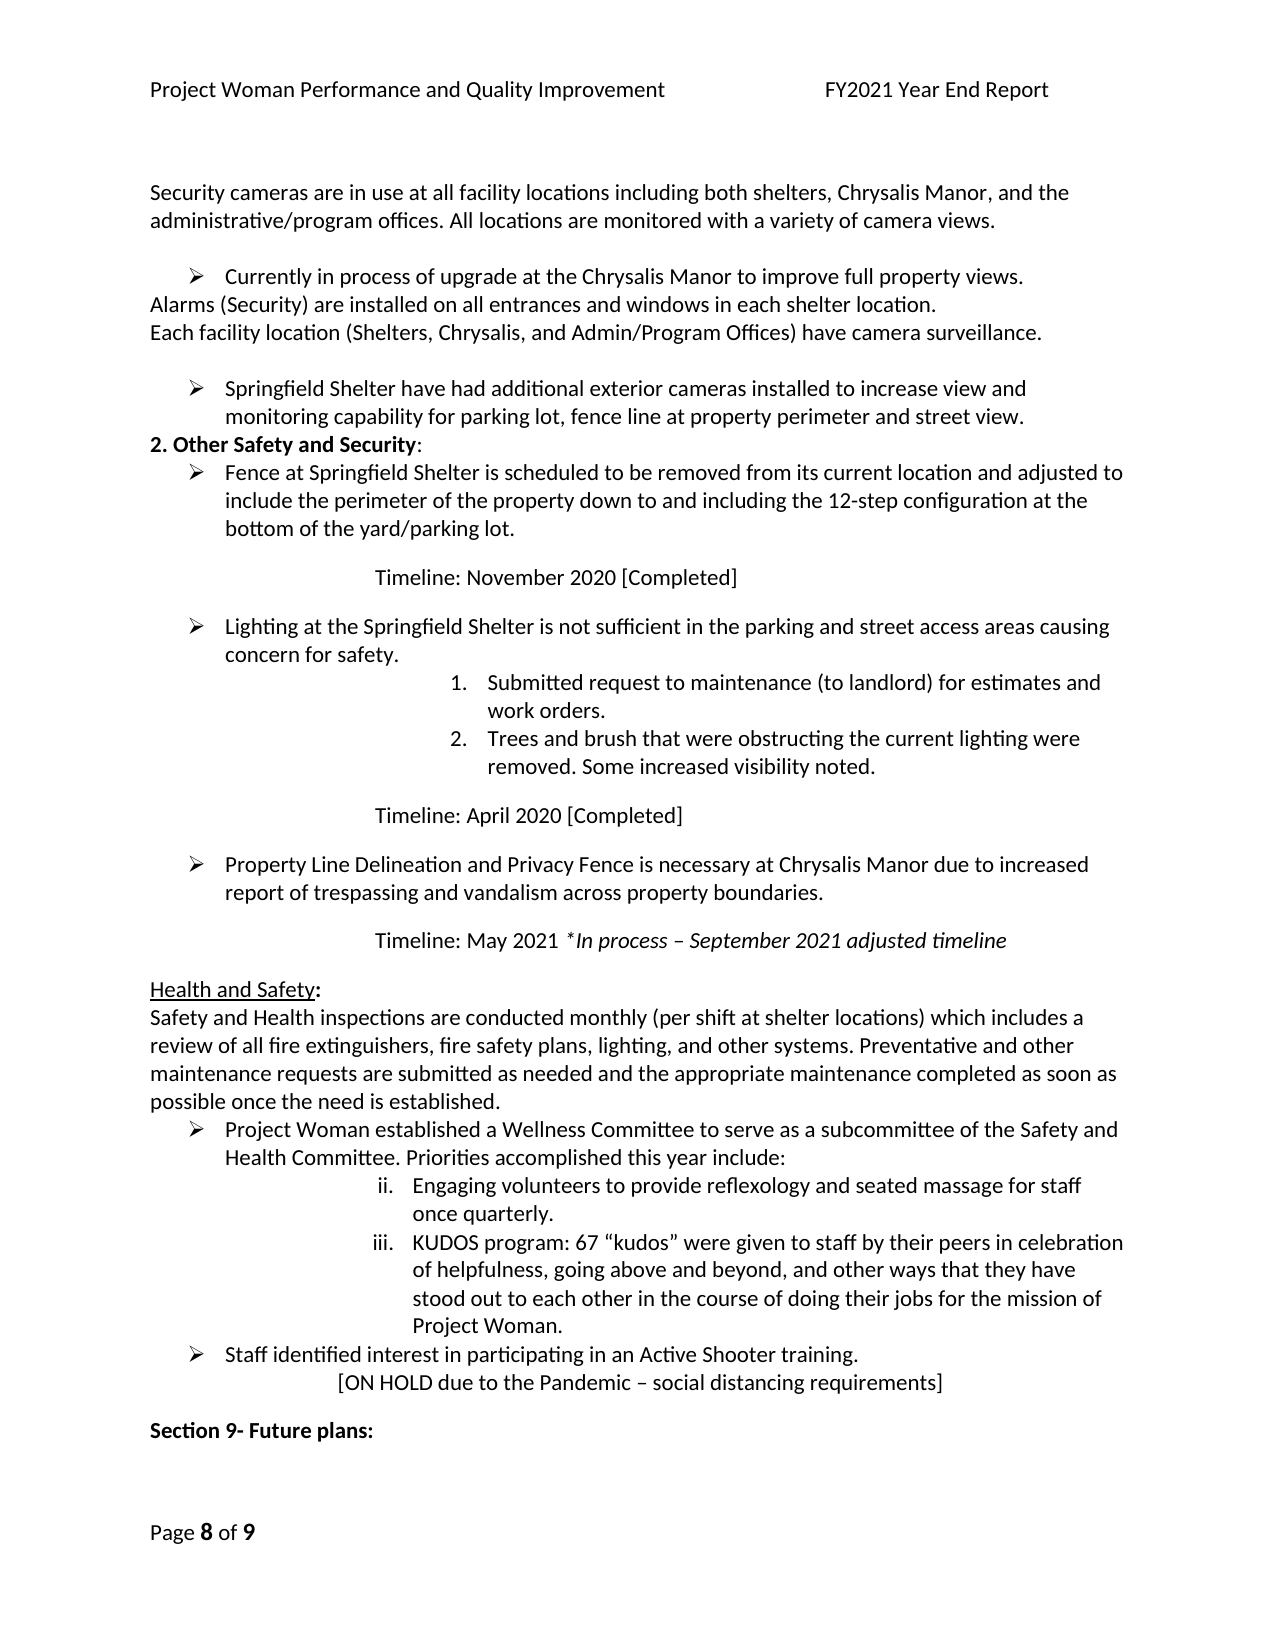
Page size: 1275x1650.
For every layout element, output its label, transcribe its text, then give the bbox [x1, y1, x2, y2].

list Staff identified interest in participating in an Active Shooter training. [187, 1340, 1125, 1368]
text Timeline: May 2021 *In process – September 2021 adjusted timeline [375, 927, 1125, 954]
text Health and Safety: [150, 975, 1125, 1003]
text Section 9- Future plans: [150, 1417, 1125, 1444]
list Currently in process of upgrade at the Chrysalis Manor to improve full property views. [187, 262, 1125, 290]
text Safety and Health inspections are conducted monthly (per shift at shelter locations) which includes a review of all fire extinguishers, fire safety plans, lighting, and other systems. Preventative and other maintenance requests are submitted as needed and the appropriate maintenance completed as soon as possible once the need is established. [150, 1003, 1125, 1116]
list Engaging volunteers to provide reflexology and seated massage for staff once quarterly. [394, 1172, 1125, 1228]
list Project Woman established a Wellness Committee to serve as a subcommittee of the Safety and Health Committee. Priorities accomplished this year include: [187, 1116, 1125, 1172]
text 2. Other Safety and Security: [150, 430, 1125, 458]
text Each facility location (Shelters, Chrysalis, and Admin/Program Offices) have camera surveillance. [150, 318, 1125, 346]
list Trees and brush that were obstructing the current lighting were removed. Some increased visibility noted. [450, 724, 1125, 780]
list Lighting at the Springfield Shelter is not sufficient in the parking and street access areas causing concern for safety. [187, 612, 1125, 668]
list Springfield Shelter have had additional exterior cameras installed to increase view and monitoring capability for parking lot, fence line at property perimeter and street view. [187, 374, 1125, 430]
text Security cameras are in use at all facility locations including both shelters, Chrysalis Manor, and the administrative/program offices. All locations are monitored with a variety of camera views. [150, 178, 1125, 234]
text Timeline: November 2020 [Completed] [375, 563, 1125, 591]
list Fence at Springfield Shelter is scheduled to be removed from its current location and adjusted to include the perimeter of the property down to and including the 12-step configuration at the bottom of the yard/parking lot. [187, 458, 1125, 542]
text Timeline: April 2020 [Completed] [375, 801, 1125, 829]
text Alarms (Security) are installed on all entrances and windows in each shelter location. [150, 290, 1125, 318]
list KUDOS program: 67 “kudos” were given to staff by their peers in celebration of helpfulness, going above and beyond, and other ways that they have stood out to each other in the course of doing their jobs for the mission of Project Woman. [394, 1228, 1125, 1340]
text [ON HOLD due to the Pandemic – social distancing requirements] [337, 1368, 1125, 1396]
list Submitted request to maintenance (to landlord) for estimates and work orders. [450, 668, 1125, 724]
list Property Line Delineation and Privacy Fence is necessary at Chrysalis Manor due to increased report of trespassing and vandalism across property boundaries. [187, 850, 1125, 906]
